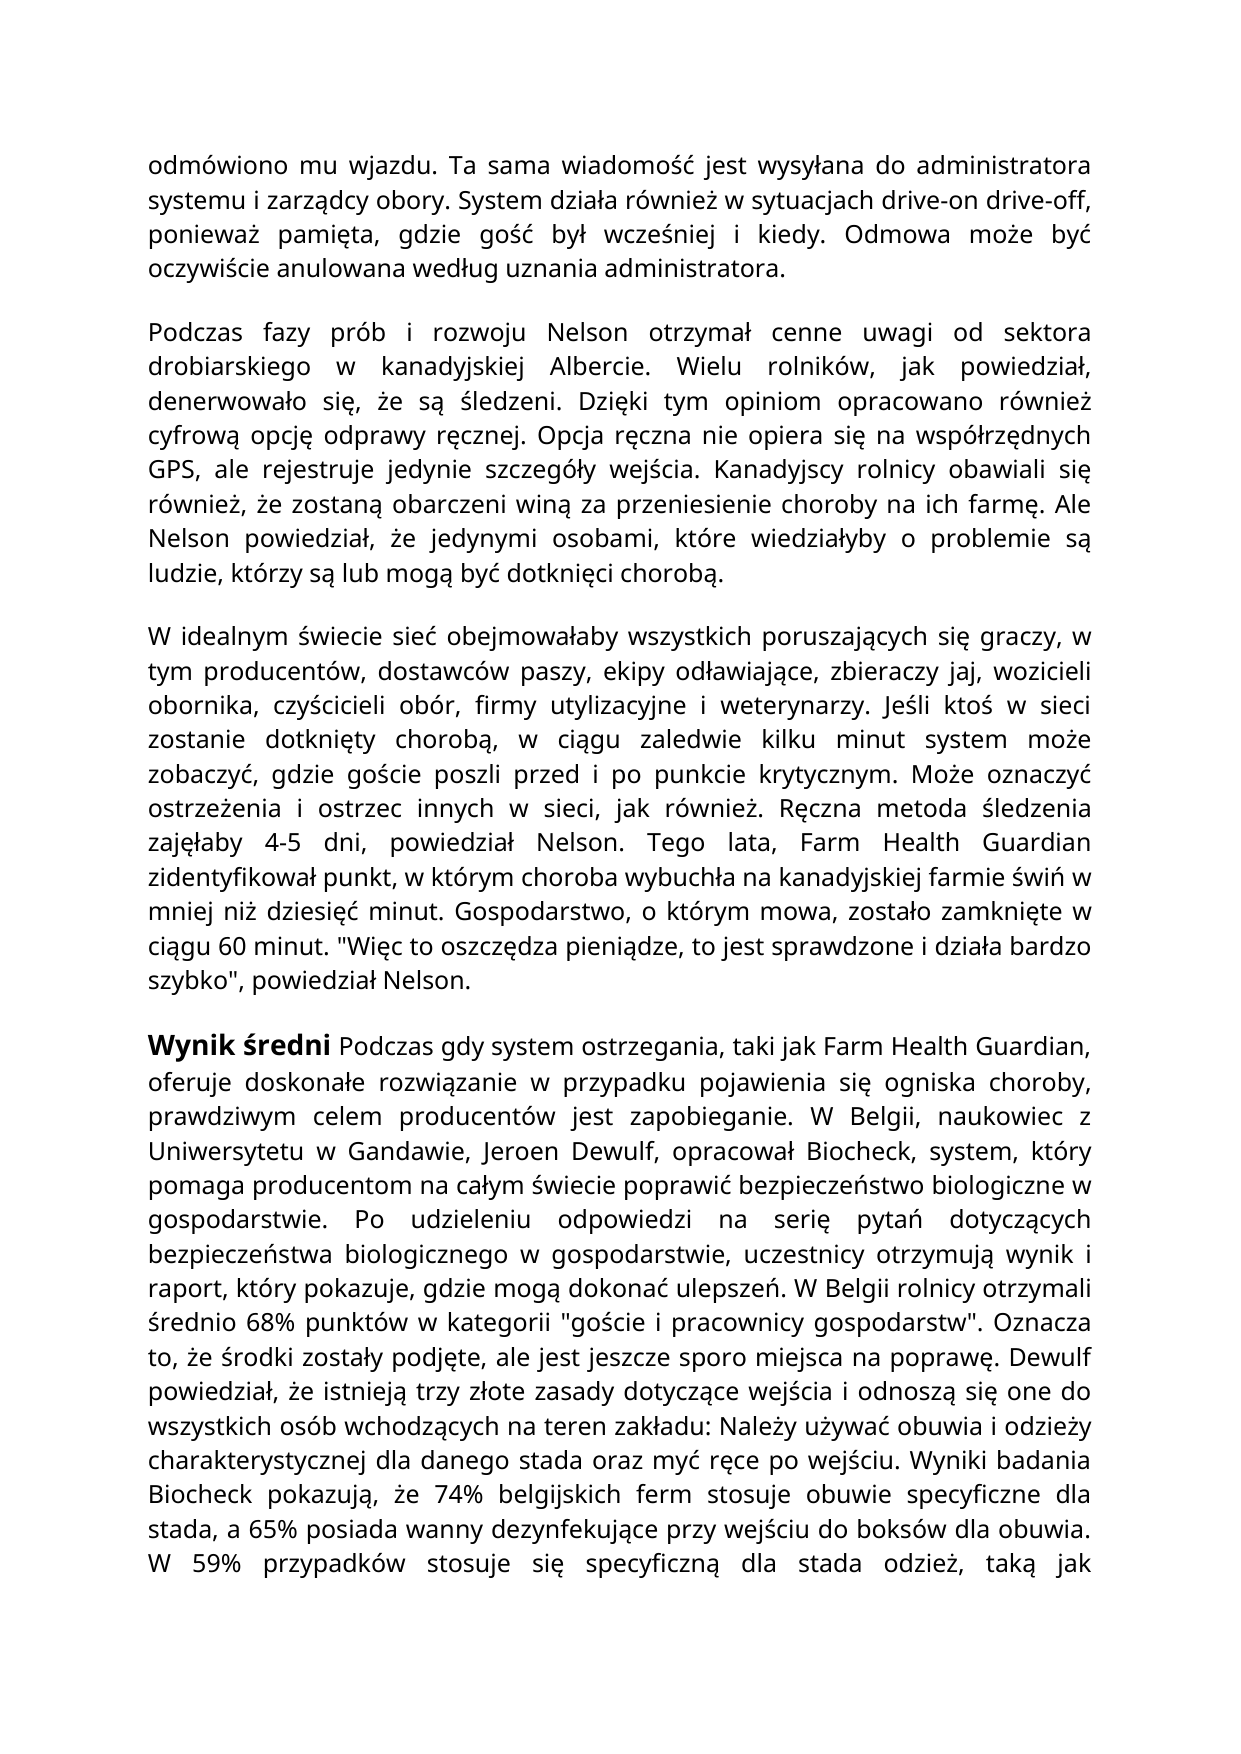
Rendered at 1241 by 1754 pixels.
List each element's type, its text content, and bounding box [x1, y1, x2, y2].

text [148, 148, 1093, 285]
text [148, 1026, 1093, 1580]
text W idealnym świecie sieć obejmowałaby wszystkich poruszających się graczy, w tym producentów, dostawców paszy, ekipy odławiające, zbieraczy jaj, wozicieli obornika, czyścicieli obór, firmy utylizacyjne i weterynarzy. Jeśli ktoś w sieci zostanie dotknięty chorobą, w ciągu zaledwie kilku minut system może zobaczyć, gdzie goście poszli przed i po punkcie krytycznym. Może oznaczyć ostrzeżenia i ostrzec innych w sieci, jak również. Ręczna metoda śledzenia zajęłaby 4-5 dni, powiedział Nelson. Tego lata, Farm Health Guardian zidentyfikował punkt, w którym choroba wybuchła na kanadyjskiej farmie świń w mniej niż dziesięć minut. Gospodarstwo, o którym mowa, zostało zamknięte w ciągu 60 minut. "Więc to oszczędza pieniądze, to jest sprawdzone i działa bardzo szybko", powiedział Nelson. [148, 618, 1093, 997]
text Podczas fazy prób i rozwoju Nelson otrzymał cenne uwagi od sektora drobiarskiego w kanadyjskiej Albercie. Wielu rolników, jak powiedział, denerwowało się, że są śledzeni. Dzięki tym opiniom opracowano również cyfrową opcję odprawy ręcznej. Opcja ręczna nie opiera się na współrzędnych GPS, ale rejestruje jedynie szczegóły wejścia. Kanadyjscy rolnicy obawiali się również, że zostaną obarczeni winą za przeniesienie choroby na ich farmę. Ale Nelson powiedział, że jedynymi osobami, które wiedziałyby o problemie są ludzie, którzy są lub mogą być dotknięci chorobą. [148, 314, 1093, 589]
